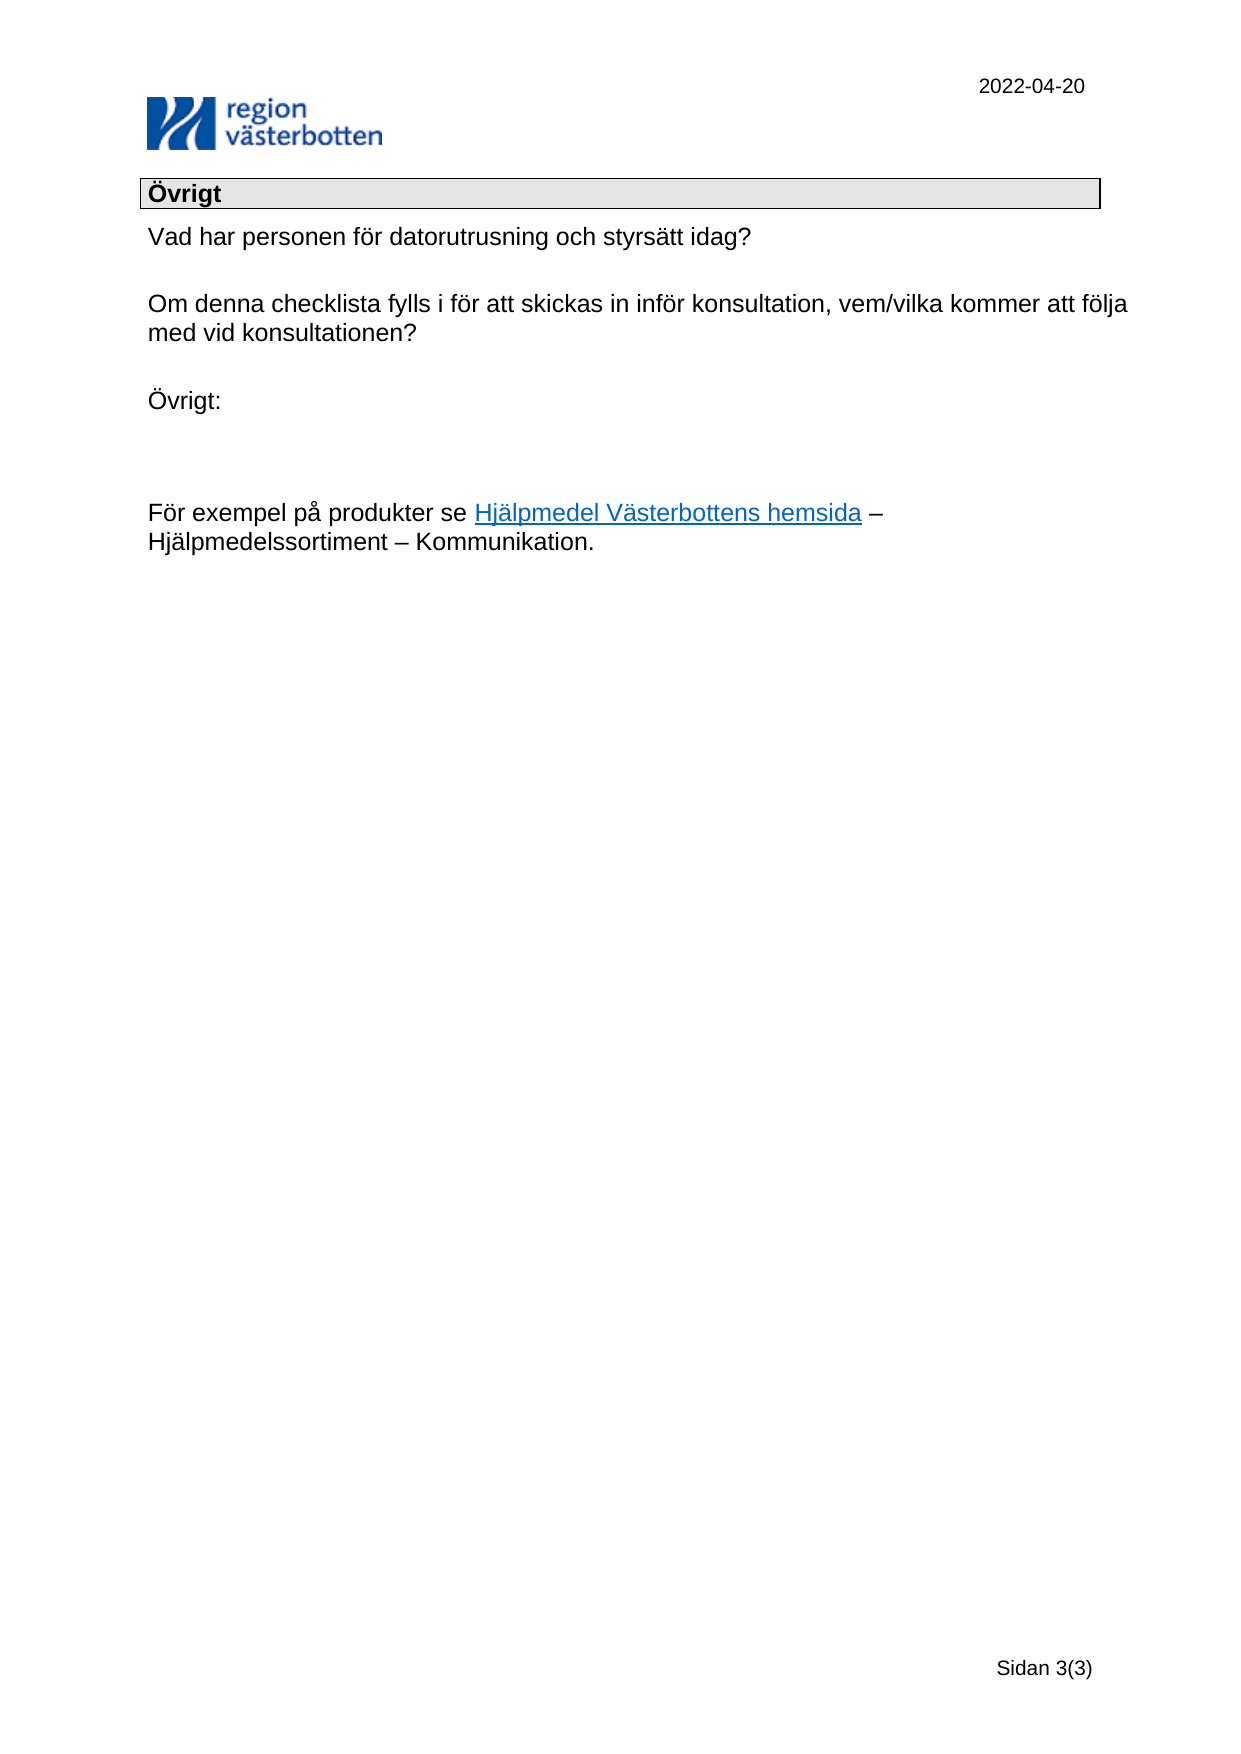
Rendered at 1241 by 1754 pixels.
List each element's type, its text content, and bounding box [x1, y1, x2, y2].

text För exempel på produkter se Hjälpmedel Västerbottens hemsida – Hjälpmedelssortiment – Kommunikation. [148, 498, 1093, 556]
picture [147, 97, 382, 150]
text Om denna checklista fylls i för att skickas in inför konsultation, vem/vilka kommer att följa med vid konsultationen? [148, 289, 1137, 373]
text Vad har personen för datorutrusning och styrsätt idag? [148, 221, 1137, 277]
table_header Övrigt [141, 179, 1099, 208]
text Övrigt: [148, 386, 1137, 441]
